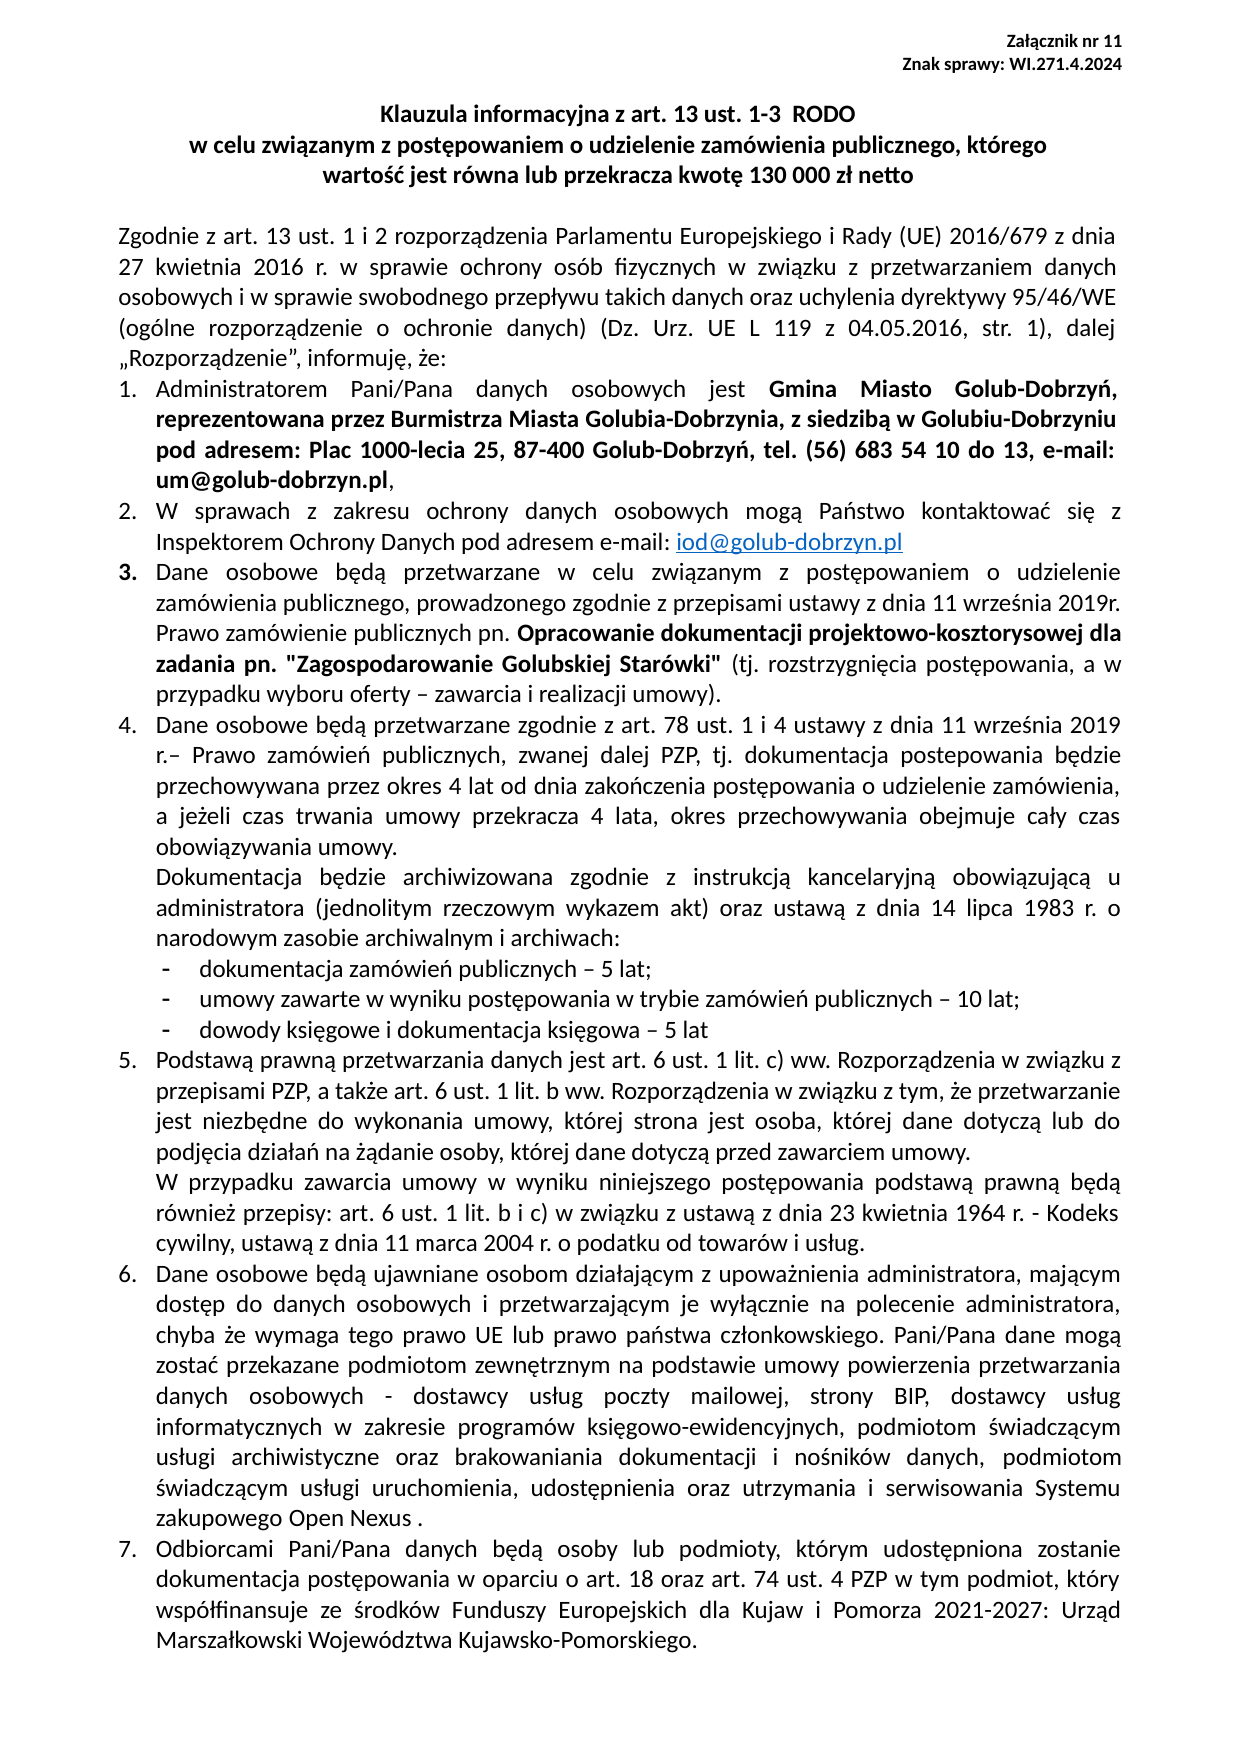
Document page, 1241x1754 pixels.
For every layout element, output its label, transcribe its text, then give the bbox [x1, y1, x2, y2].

list Administratorem Pani/Pana danych osobowych jest Gmina Miasto Golub-Dobrzyń, reprezentowana przez Burmistrza Miasta Golubia-Dobrzynia, z siedzibą w Golubiu-Dobrzyniu pod adresem: Plac 1000-lecia 25, 87-400 Golub-Dobrzyń, tel. (56) 683 54 10 do 13, e-mail: um@golub-dobrzyn.pl, [118, 373, 1118, 495]
list Dane osobowe będą przetwarzane zgodnie z art. 78 ust. 1 i 4 ustawy z dnia 11 września 2019 r.– Prawo zamówień publicznych, zwanej dalej PZP, tj. dokumentacja postepowania będzie przechowywana przez okres 4 lat od dnia zakończenia postępowania o udzielenie zamówienia, a jeżeli czas trwania umowy przekracza 4 lata, okres przechowywania obejmuje cały czas obowiązywania umowy. [118, 709, 1122, 861]
text Zgodnie z art. 13 ust. 1 i 2 rozporządzenia Parlamentu Europejskiego i Rady (UE) 2016/679 z dnia 27 kwietnia 2016 r. w sprawie ochrony osób fizycznych w związku z przetwarzaniem danych osobowych i w sprawie swobodnego przepływu takich danych oraz uchylenia dyrektywy 95/46/WE (ogólne rozporządzenie o ochronie danych) (Dz. Urz. UE L 119 z 04.05.2016, str. 1), dalej „Rozporządzenie”, informuję, że: [118, 220, 1118, 373]
list Dane osobowe będą ujawniane osobom działającym z upoważnienia administratora, mającym dostęp do danych osobowych i przetwarzającym je wyłącznie na polecenie administratora, chyba że wymaga tego prawo UE lub prawo państwa członkowskiego. Pani/Pana dane mogą zostać przekazane podmiotom zewnętrznym na podstawie umowy powierzenia przetwarzania danych osobowych - dostawcy usług poczty mailowej, strony BIP, dostawcy usług informatycznych w zakresie programów księgowo-ewidencyjnych, podmiotom świadczącym usługi archiwistyczne oraz brakowaniania dokumentacji i nośników danych, podmiotom świadczącym usługi uruchomienia, udostępnienia oraz utrzymania i serwisowania Systemu zakupowego Open Nexus . [118, 1258, 1122, 1533]
list Odbiorcami Pani/Pana danych będą osoby lub podmioty, którym udostępniona zostanie dokumentacja postępowania w oparciu o art. 18 oraz art. 74 ust. 4 PZP w tym podmiot, który współfinansuje ze środków Funduszy Europejskich dla Kujaw i Pomorza 2021-2027: Urząd Marszałkowski Województwa Kujawsko-Pomorskiego. [118, 1533, 1122, 1655]
list dokumentacja zamówień publicznych – 5 lat; [162, 953, 1122, 983]
list W sprawach z zakresu ochrony danych osobowych mogą Państwo kontaktować się z Inspektorem Ochrony Danych pod adresem e-mail: iod@golub-dobrzyn.pl [118, 495, 1122, 556]
text w celu związanym z postępowaniem o udzielenie zamówienia publicznego, którego [118, 129, 1118, 159]
text Klauzula informacyjna z art. 13 ust. 1-3 RODO [118, 98, 1118, 129]
text Dokumentacja będzie archiwizowana zgodnie z instrukcją kancelaryjną obowiązującą u administratora (jednolitym rzeczowym wykazem akt) oraz ustawą z dnia 14 lipca 1983 r. o narodowym zasobie archiwalnym i archiwach: [156, 861, 1122, 953]
text W przypadku zawarcia umowy w wyniku niniejszego postępowania podstawą prawną będą również przepisy: art. 6 ust. 1 lit. b i c) w związku z ustawą z dnia 23 kwietnia 1964 r. - Kodeks cywilny, ustawą z dnia 11 marca 2004 r. o podatku od towarów i usług. [156, 1167, 1122, 1258]
list umowy zawarte w wyniku postępowania w trybie zamówień publicznych – 10 lat; [162, 983, 1122, 1014]
list Dane osobowe będą przetwarzane w celu związanym z postępowaniem o udzielenie zamówienia publicznego, prowadzonego zgodnie z przepisami ustawy z dnia 11 września 2019r. Prawo zamówienie publicznych pn. Opracowanie dokumentacji projektowo-kosztorysowej dla zadania pn. "Zagospodarowanie Golubskiej Starówki" (tj. rozstrzygnięcia postępowania, a w przypadku wyboru oferty – zawarcia i realizacji umowy). [118, 556, 1122, 709]
list Podstawą prawną przetwarzania danych jest art. 6 ust. 1 lit. c) ww. Rozporządzenia w związku z przepisami PZP, a także art. 6 ust. 1 lit. b ww. Rozporządzenia w związku z tym, że przetwarzanie jest niezbędne do wykonania umowy, której strona jest osoba, której dane dotyczą lub do podjęcia działań na żądanie osoby, której dane dotyczą przed zawarciem umowy. [118, 1044, 1122, 1167]
text wartość jest równa lub przekracza kwotę 130 000 zł netto [118, 159, 1118, 190]
list dowody księgowe i dokumentacja księgowa – 5 lat [162, 1014, 1122, 1044]
